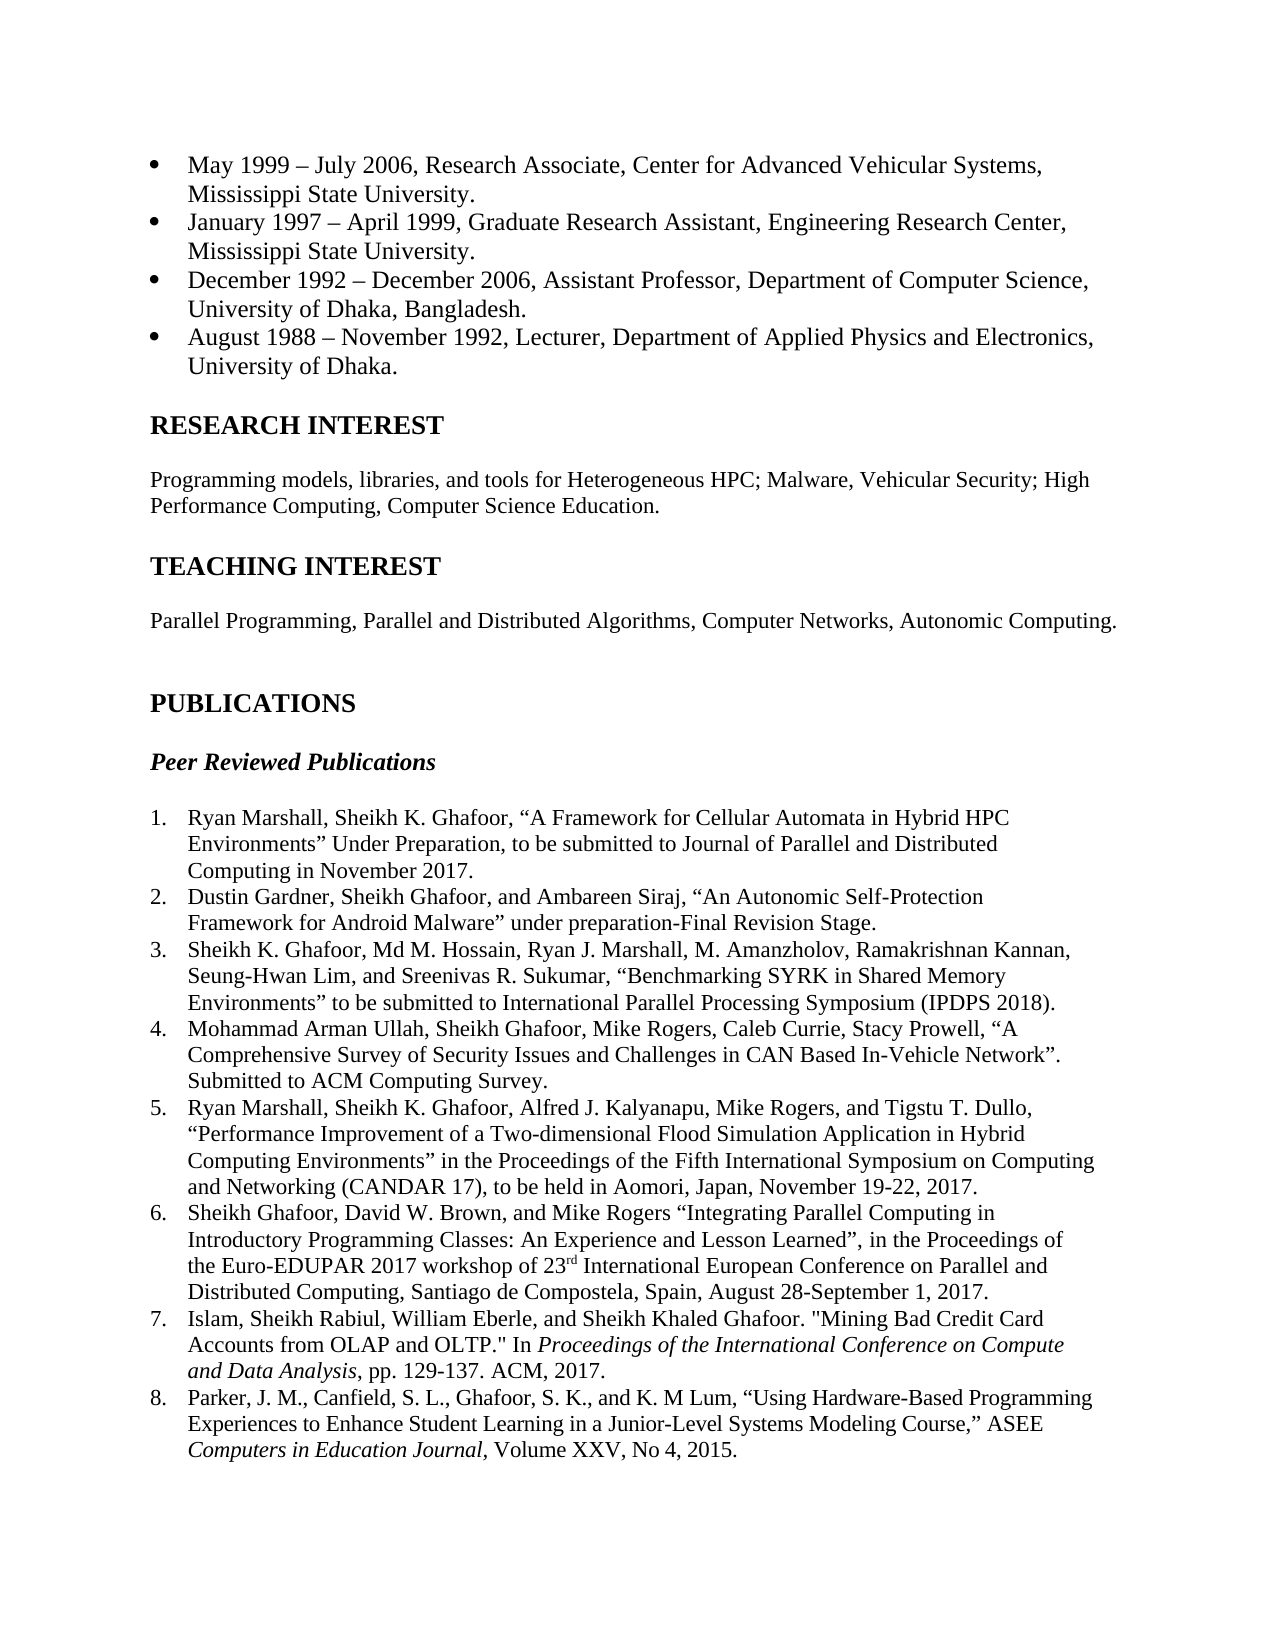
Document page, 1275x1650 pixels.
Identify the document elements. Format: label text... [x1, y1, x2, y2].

list August 1988 – November 1992, Lecturer, Department of Applied Physics and Electronics, University of Dhaka. [150, 322, 1125, 380]
text PUBLICATIONS [150, 687, 1125, 718]
text TEACHING INTEREST [150, 550, 1125, 581]
list Sheikh K. Ghafoor, Md M. Hossain, Ryan J. Marshall, M. Amanzholov, Ramakrishnan Kannan, Seung-Hwan Lim, and Sreenivas R. Sukumar, “Benchmarking SYRK in Shared Memory Environments” to be submitted to International Parallel Processing Symposium (IPDPS 2018). [150, 936, 1095, 1015]
list Dustin Gardner, Sheikh Ghafoor, and Ambareen Siraj, “An Autonomic Self-Protection Framework for Android Malware” under preparation-Final Revision Stage. [150, 883, 1095, 936]
list Sheikh Ghafoor, David W. Brown, and Mike Rogers “Integrating Parallel Computing in Introductory Programming Classes: An Experience and Lesson Learned”, in the Proceedings of the Euro-EDUPAR 2017 workshop of 23rd International European Conference on Parallel and Distributed Computing, Santiago de Compostela, Spain, August 28-September 1, 2017. [150, 1199, 1095, 1305]
list Parker, J. M., Canfield, S. L., Ghafoor, S. K., and K. M Lum, “Using Hardware-Based Programming Experiences to Enhance Student Learning in a Junior-Level Systems Modeling Course,” ASEE Computers in Education Journal, Volume XXV, No 4, 2015. [150, 1384, 1095, 1463]
list Mohammad Arman Ullah, Sheikh Ghafoor, Mike Rogers, Caleb Currie, Stacy Prowell, “A Comprehensive Survey of Security Issues and Challenges in CAN Based In-Vehicle Network”. Submitted to ACM Computing Survey. [150, 1015, 1095, 1094]
text RESEARCH INTEREST [150, 409, 1125, 440]
text Parallel Programming, Parallel and Distributed Algorithms, Computer Networks, Autonomic Computing. [150, 608, 1125, 634]
list Ryan Marshall, Sheikh K. Ghafoor, Alfred J. Kalyanapu, Mike Rogers, and Tigstu T. Dullo, “Performance Improvement of a Two-dimensional Flood Simulation Application in Hybrid Computing Environments” in the Proceedings of the Fifth International Symposium on Computing and Networking (CANDAR 17), to be held in Aomori, Japan, November 19-22, 2017. [150, 1094, 1095, 1199]
list December 1992 – December 2006, Assistant Professor, Department of Computer Science, University of Dhaka, Bangladesh. [150, 265, 1125, 322]
list Islam, Sheikh Rabiul, William Eberle, and Sheikh Khaled Ghafoor. "Mining Bad Credit Card Accounts from OLAP and OLTP." In Proceedings of the International Conference on Compute and Data Analysis, pp. 129-137. ACM, 2017. [150, 1305, 1095, 1384]
list Ryan Marshall, Sheikh K. Ghafoor, “A Framework for Cellular Automata in Hybrid HPC Environments” Under Preparation, to be submitted to Journal of Parallel and Distributed Computing in November 2017. [150, 804, 1095, 883]
list January 1997 – April 1999, Graduate Research Assistant, Engineering Research Center, Mississippi State University. [150, 207, 1125, 265]
list May 1999 – July 2006, Research Associate, Center for Advanced Vehicular Systems, Mississippi State University. [150, 150, 1125, 207]
text Programming models, libraries, and tools for Heterogeneous HPC; Malware, Vehicular Security; High Performance Computing, Computer Science Education. [150, 466, 1125, 519]
text Peer Reviewed Publications [150, 747, 1125, 775]
